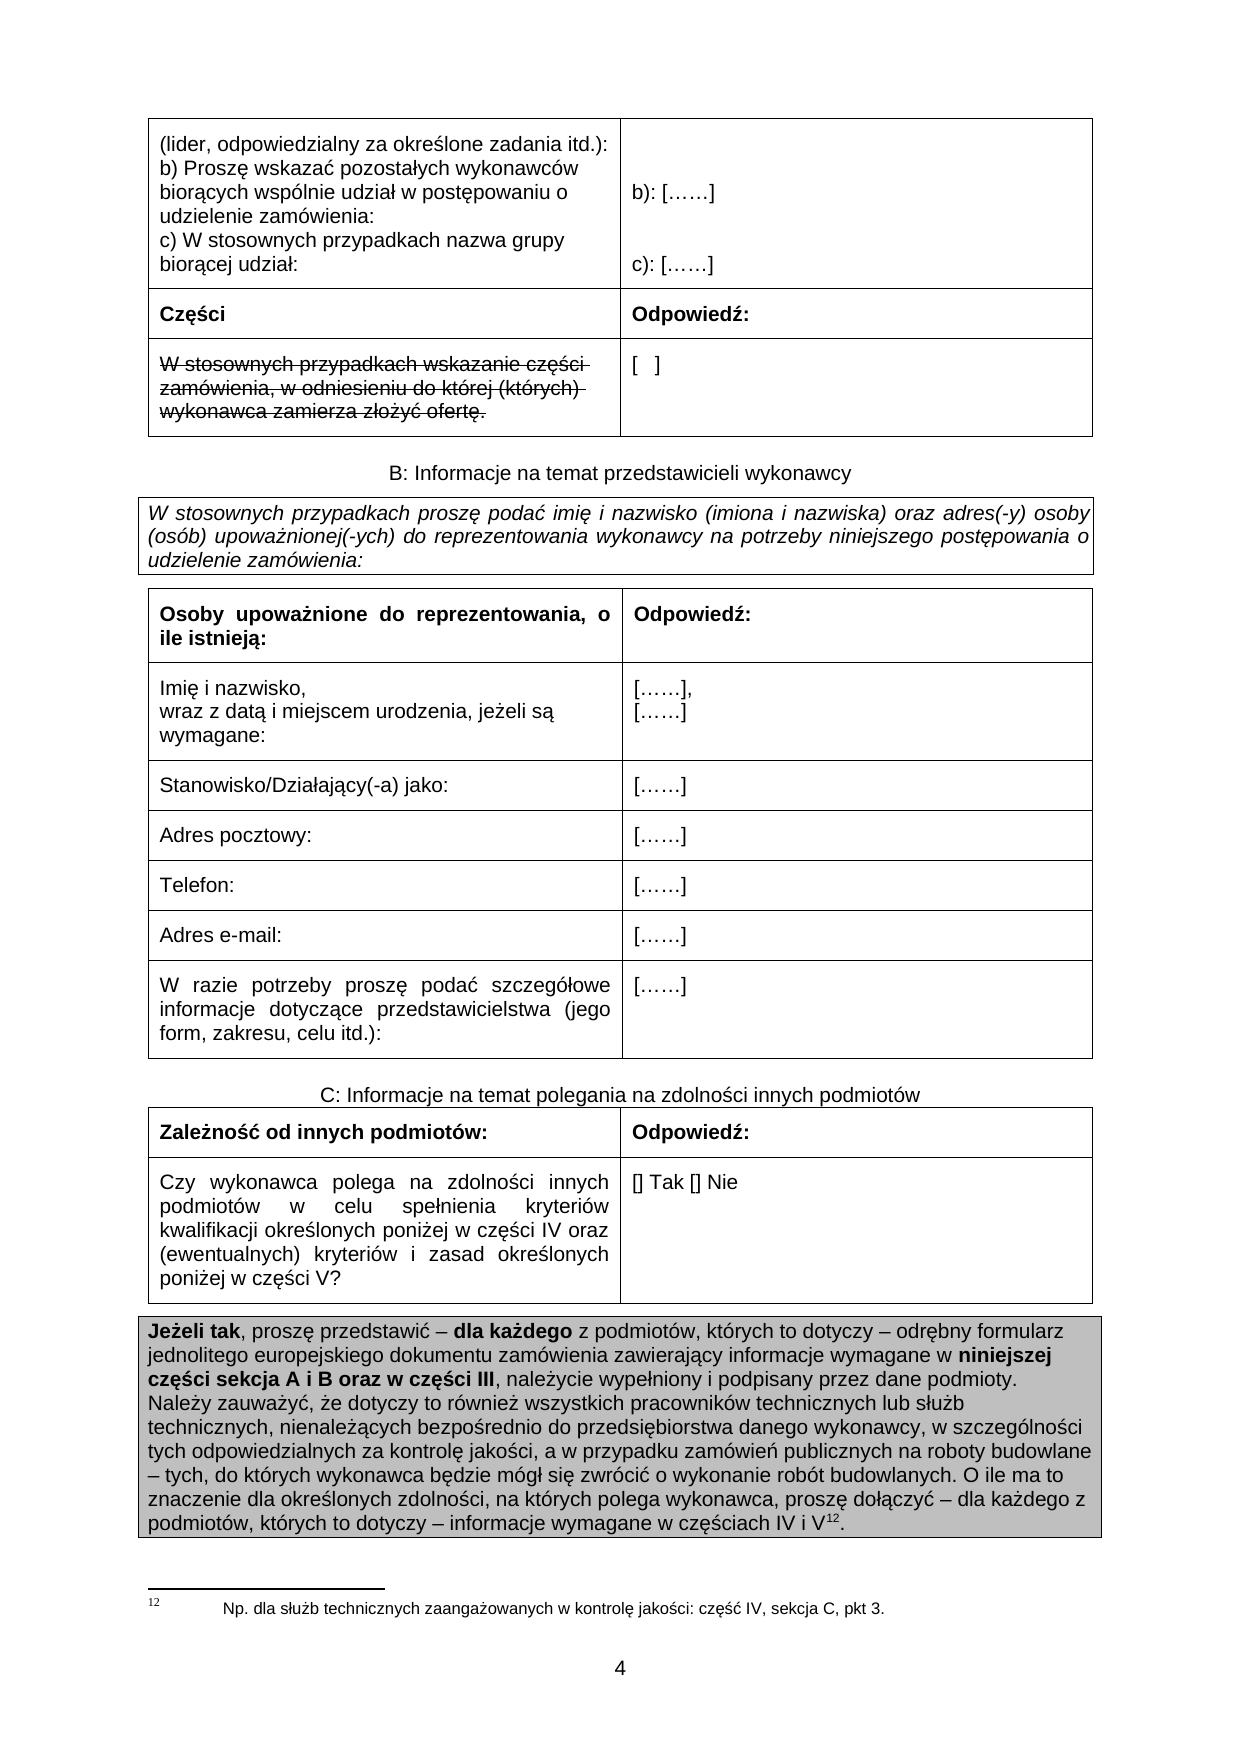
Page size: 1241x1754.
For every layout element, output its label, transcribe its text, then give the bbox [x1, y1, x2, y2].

table_cell Stanowisko/Działający(-a) jako: [149, 761, 622, 810]
table_header Odpowiedź: [623, 589, 1092, 662]
table_cell [……] [623, 911, 1092, 960]
table_cell Imię i nazwisko, wraz z datą i miejscem urodzenia, jeżeli są wymagane: [149, 663, 622, 760]
table_cell W stosownych przypadkach wskazanie części zamówienia, w odniesieniu do której (których) wykonawca zamierza złożyć ofertę. [149, 339, 620, 436]
table_cell Telefon: [149, 861, 622, 910]
text C: Informacje na temat polegania na zdolności innych podmiotów [148, 1083, 1093, 1107]
table_cell Adres e-mail: [149, 911, 622, 960]
text Jeżeli tak, proszę przedstawić – dla każdego z podmiotów, których to dotyczy – odrębny formularz jednolitego europejskiego dokumentu zamówienia zawierający informacje wymagane w niniejszej części sekcja A i B oraz w części III, należycie wypełniony i podpisany przez dane podmioty. Należy zauważyć, że dotyczy to również wszystkich pracowników technicznych lub służb technicznych, nienależących bezpośrednio do przedsiębiorstwa danego wykonawcy, w szczególności tych odpowiedzialnych za kontrolę jakości, a w przypadku zamówień publicznych na roboty budowlane – tych, do których wykonawca będzie mógł się zwrócić o wykonanie robót budowlanych. O ile ma to znaczenie dla określonych zdolności, na których polega wykonawca, proszę dołączyć – dla każdego z podmiotów, których to dotyczy – informacje wymagane w częściach IV i V. [139, 1317, 1101, 1537]
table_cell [621, 119, 1092, 288]
table_cell [……] [623, 761, 1092, 810]
table_cell W razie potrzeby proszę podać szczegółowe informacje dotyczące przedstawicielstwa (jego form, zakresu, celu itd.): [149, 961, 622, 1058]
table_cell Odpowiedź: [621, 289, 1092, 338]
table_cell Adres pocztowy: [149, 811, 622, 860]
table_cell [] Tak [] Nie [621, 1158, 1092, 1302]
table_cell Czy wykonawca polega na zdolności innych podmiotów w celu spełnienia kryteriów kwalifikacji określonych poniżej w części IV oraz (ewentualnych) kryteriów i zasad określonych poniżej w części V? [149, 1158, 620, 1302]
table_header Osoby upoważnione do reprezentowania, o ile istnieją: [149, 589, 622, 662]
table_cell [……], [……] [623, 663, 1092, 760]
table_cell [……] [623, 861, 1092, 910]
table_header Zależność od innych podmiotów: [149, 1108, 620, 1157]
table_header Odpowiedź: [621, 1108, 1092, 1157]
table_cell [……] [623, 811, 1092, 860]
text B: Informacje na temat przedstawicieli wykonawcy [148, 461, 1093, 485]
table_cell Części [149, 289, 620, 338]
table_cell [149, 119, 620, 288]
table_cell [ ] [621, 339, 1092, 436]
table_cell [……] [623, 961, 1092, 1058]
text W stosownych przypadkach proszę podać imię i nazwisko (imiona i nazwiska) oraz adres(-y) osoby (osób) upoważnionej(-ych) do reprezentowania wykonawcy na potrzeby niniejszego postępowania o udzielenie zamówienia: [139, 498, 1093, 574]
